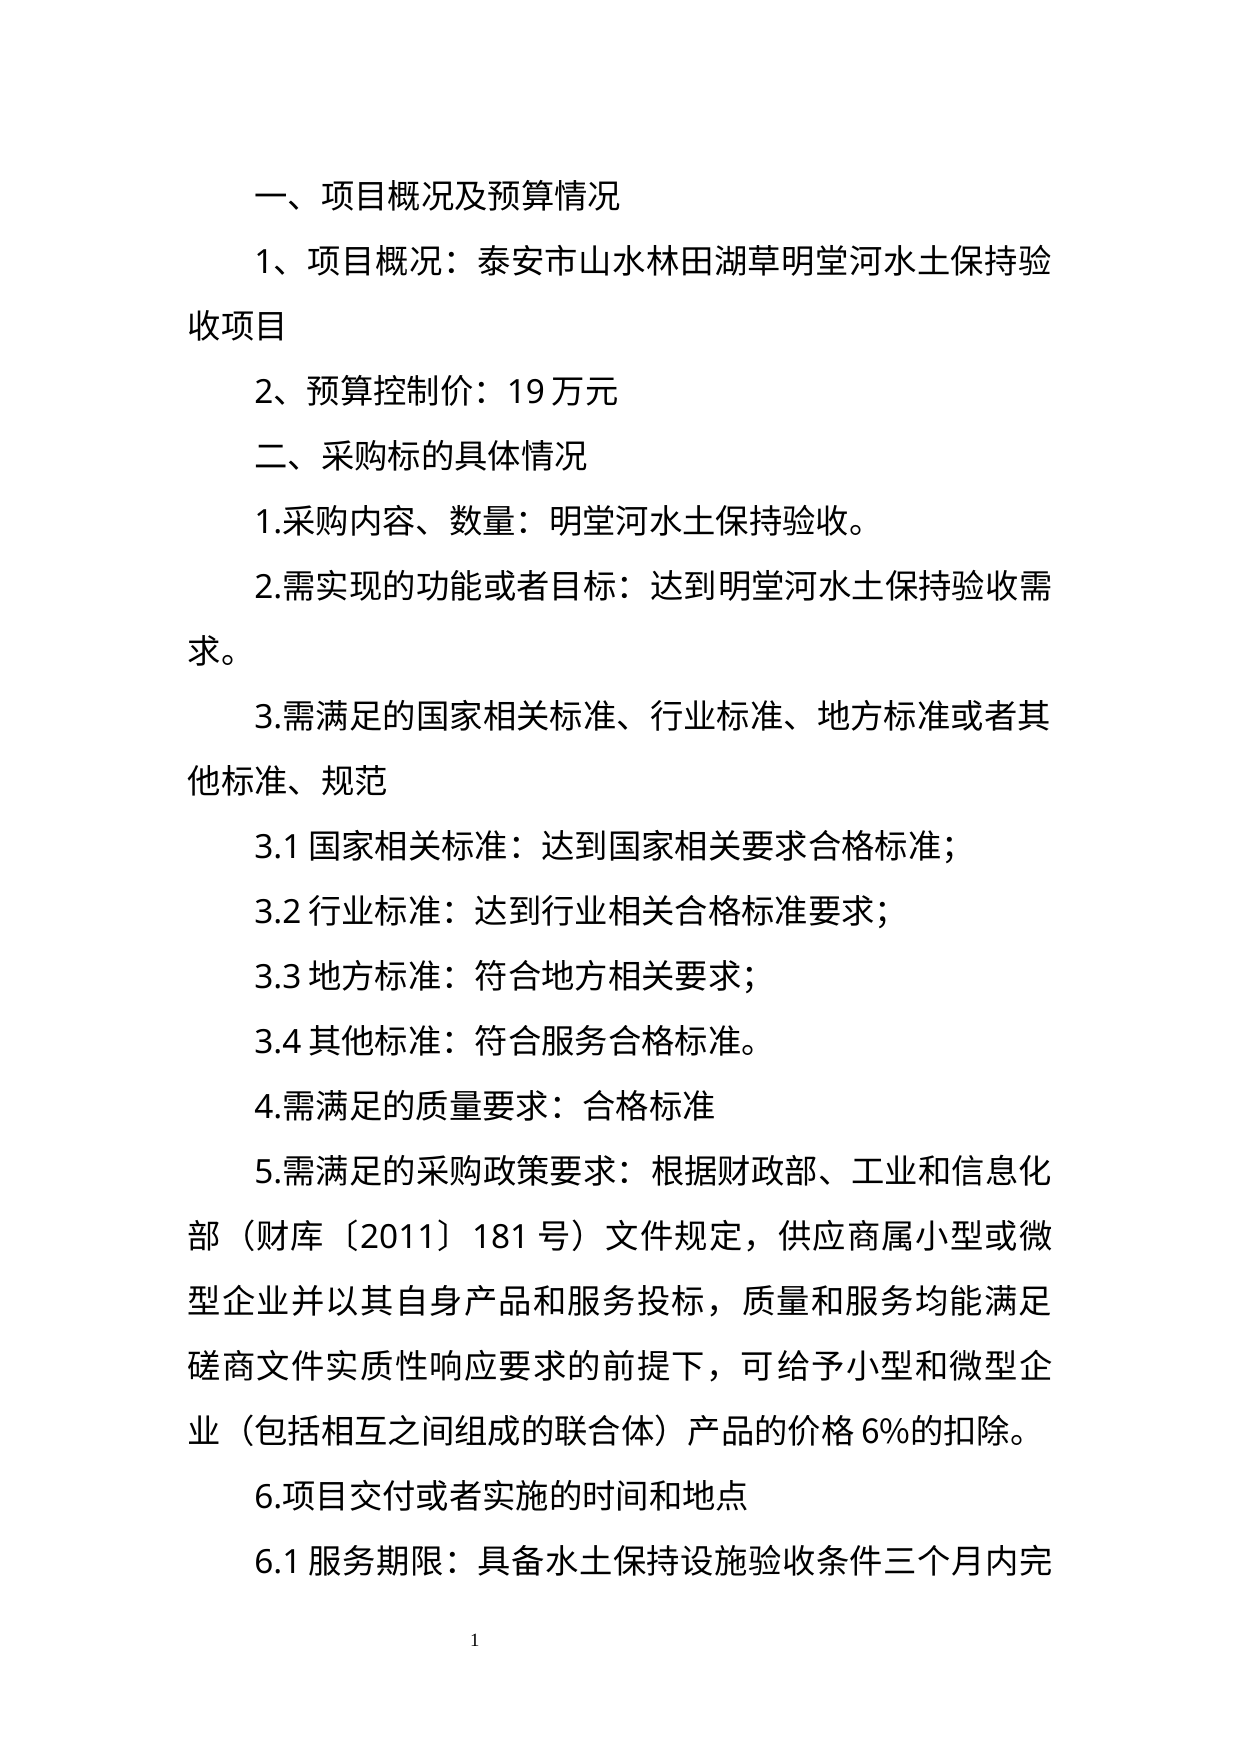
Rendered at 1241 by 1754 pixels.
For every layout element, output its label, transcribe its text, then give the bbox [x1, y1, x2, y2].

text 3.3地方标准：符合地方相关要求； [187, 942, 1053, 1007]
text 一、项目概况及预算情况 [187, 162, 1053, 227]
text 2、预算控制价：19万元 [187, 357, 1053, 422]
text 3.2行业标准：达到行业相关合格标准要求； [187, 877, 1053, 942]
text 3.4其他标准：符合服务合格标准。 [187, 1007, 1053, 1072]
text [187, 1527, 1053, 1592]
text 二、采购标的具体情况 [187, 422, 1053, 487]
text 5.需满足的采购政策要求：根据财政部、工业和信息化部（财库〔2011〕181号）文件规定，供应商属小型或微型企业并以其自身产品和服务投标，质量和服务均能满足磋商文件实质性响应要求的前提下，可给予小型和微型企业（包括相互之间组成的联合体）产品的价格6%的扣除。 [187, 1137, 1053, 1462]
text 4.需满足的质量要求：合格标准 [187, 1072, 1053, 1137]
text 6.项目交付或者实施的时间和地点 [187, 1462, 1053, 1527]
text 1.采购内容、数量：明堂河水土保持验收。 [187, 487, 1053, 552]
text 3.需满足的国家相关标准、行业标准、地方标准或者其他标准、规范 [187, 682, 1053, 812]
text 1、项目概况：泰安市山水林田湖草明堂河水土保持验收项目 [187, 227, 1053, 357]
text 2.需实现的功能或者目标：达到明堂河水土保持验收需求。 [187, 552, 1053, 682]
text 3.1国家相关标准：达到国家相关要求合格标准； [187, 812, 1053, 877]
